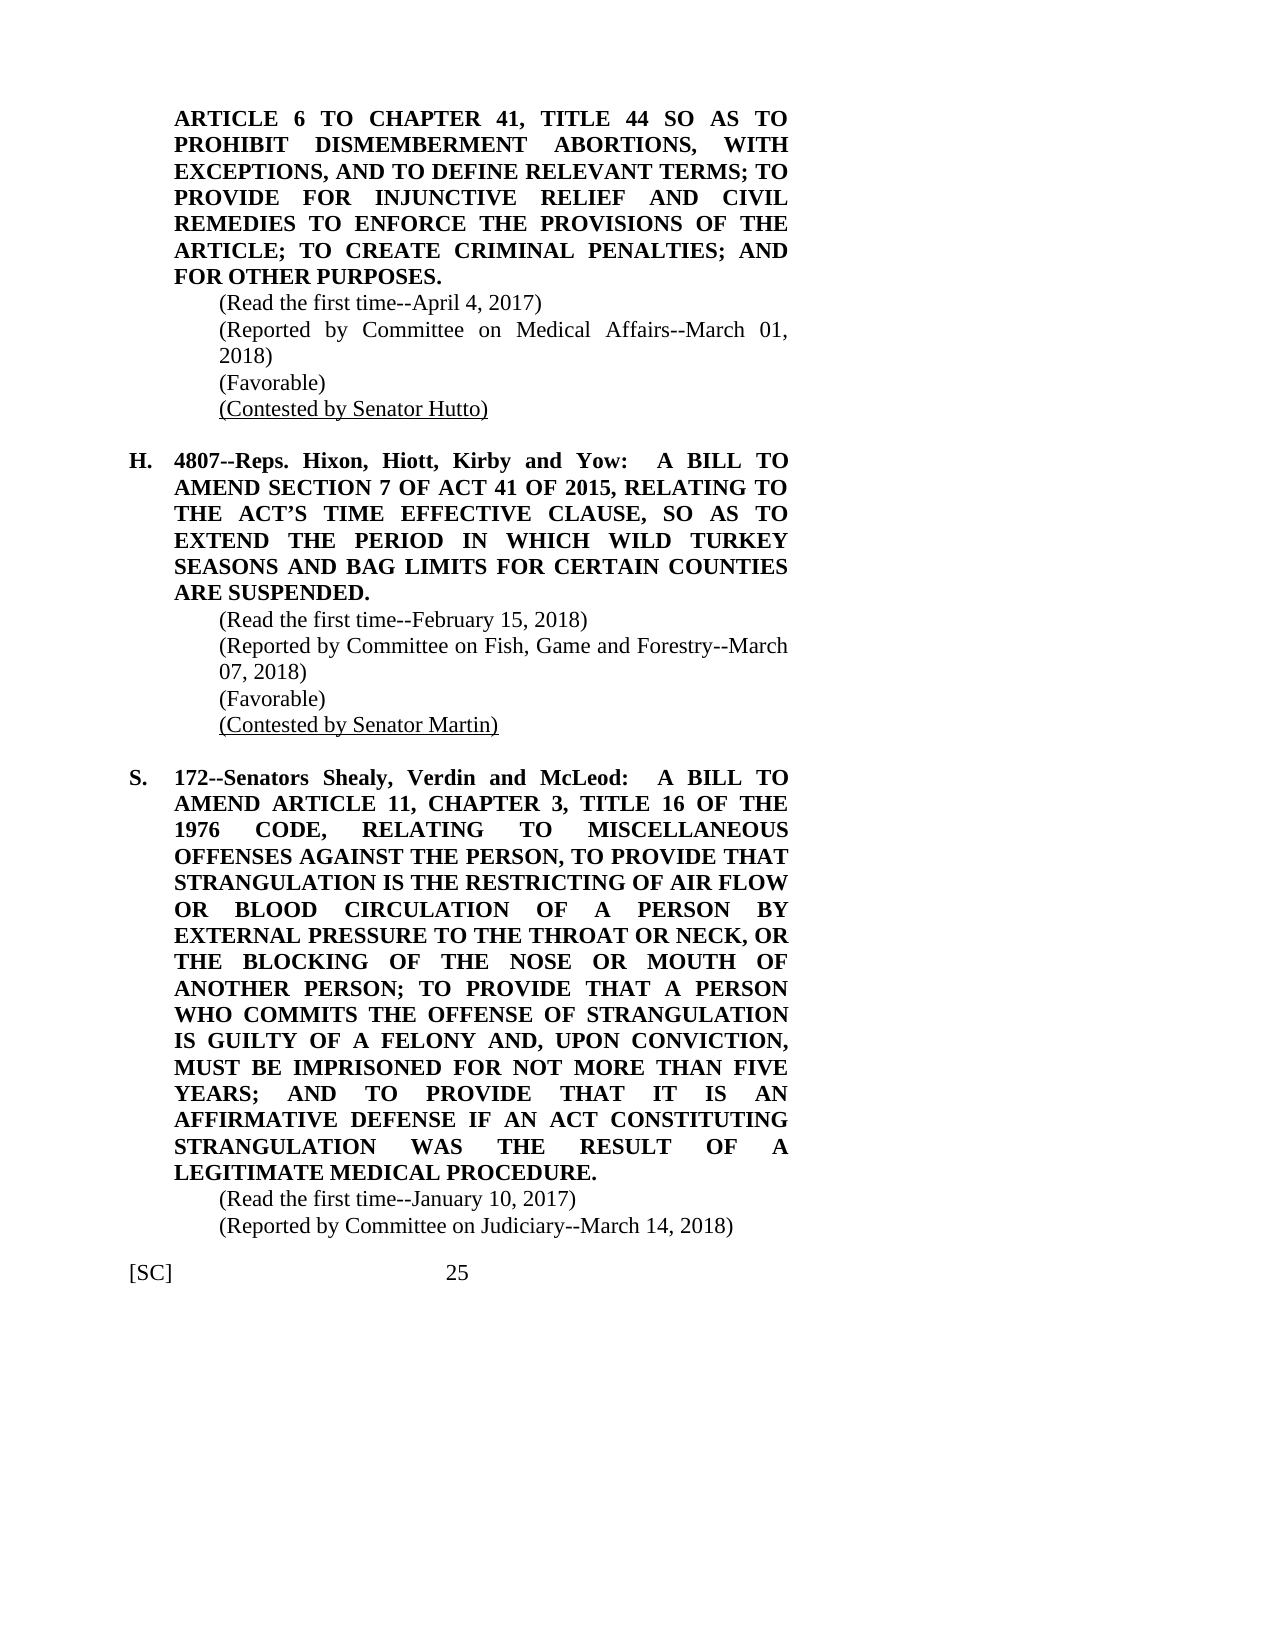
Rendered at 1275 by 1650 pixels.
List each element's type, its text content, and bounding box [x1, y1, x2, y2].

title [129, 105, 789, 289]
text (Contested by Senator Martin) [219, 711, 789, 737]
text (Favorable) [219, 685, 789, 711]
text (Read the first time--April 4, 2017) [219, 289, 789, 316]
text (Reported by Committee on Medical Affairs--March 01, 2018) [219, 316, 789, 368]
text (Reported by Committee on Fish, Game and Forestry--March 07, 2018) [219, 632, 789, 685]
text (Reported by Committee on Judiciary--March 14, 2018) [219, 1212, 789, 1238]
text (Read the first time--January 10, 2017) [219, 1186, 789, 1212]
title H. 4807--Reps. Hixon, Hiott, Kirby and Yow: A BILL TO AMEND SECTION 7 OF ACT 41 OF 2015, RELATING TO THE ACT’S TIME EFFECTIVE CLAUSE, SO AS TO EXTEND THE PERIOD IN WHICH WILD TURKEY SEASONS AND BAG LIMITS FOR CERTAIN COUNTIES ARE SUSPENDED. [129, 448, 789, 606]
title S. 172--Senators Shealy, Verdin and McLeod: A BILL TO AMEND ARTICLE 11, CHAPTER 3, TITLE 16 OF THE 1976 CODE, RELATING TO MISCELLANEOUS OFFENSES AGAINST THE PERSON, TO PROVIDE THAT STRANGULATION IS THE RESTRICTING OF AIR FLOW OR BLOOD CIRCULATION OF A PERSON BY EXTERNAL PRESSURE TO THE THROAT OR NECK, OR THE BLOCKING OF THE NOSE OR MOUTH OF ANOTHER PERSON; TO PROVIDE THAT A PERSON WHO COMMITS THE OFFENSE OF STRANGULATION IS GUILTY OF A FELONY AND, UPON CONVICTION, MUST BE IMPRISONED FOR NOT MORE THAN FIVE YEARS; AND TO PROVIDE THAT IT IS AN AFFIRMATIVE DEFENSE IF AN ACT CONSTITUTING STRANGULATION WAS THE RESULT OF A LEGITIMATE MEDICAL PROCEDURE. [129, 764, 789, 1186]
text (Contested by Senator Hutto) [219, 395, 789, 421]
text (Favorable) [219, 368, 789, 395]
text (Read the first time--February 15, 2018) [219, 606, 789, 632]
